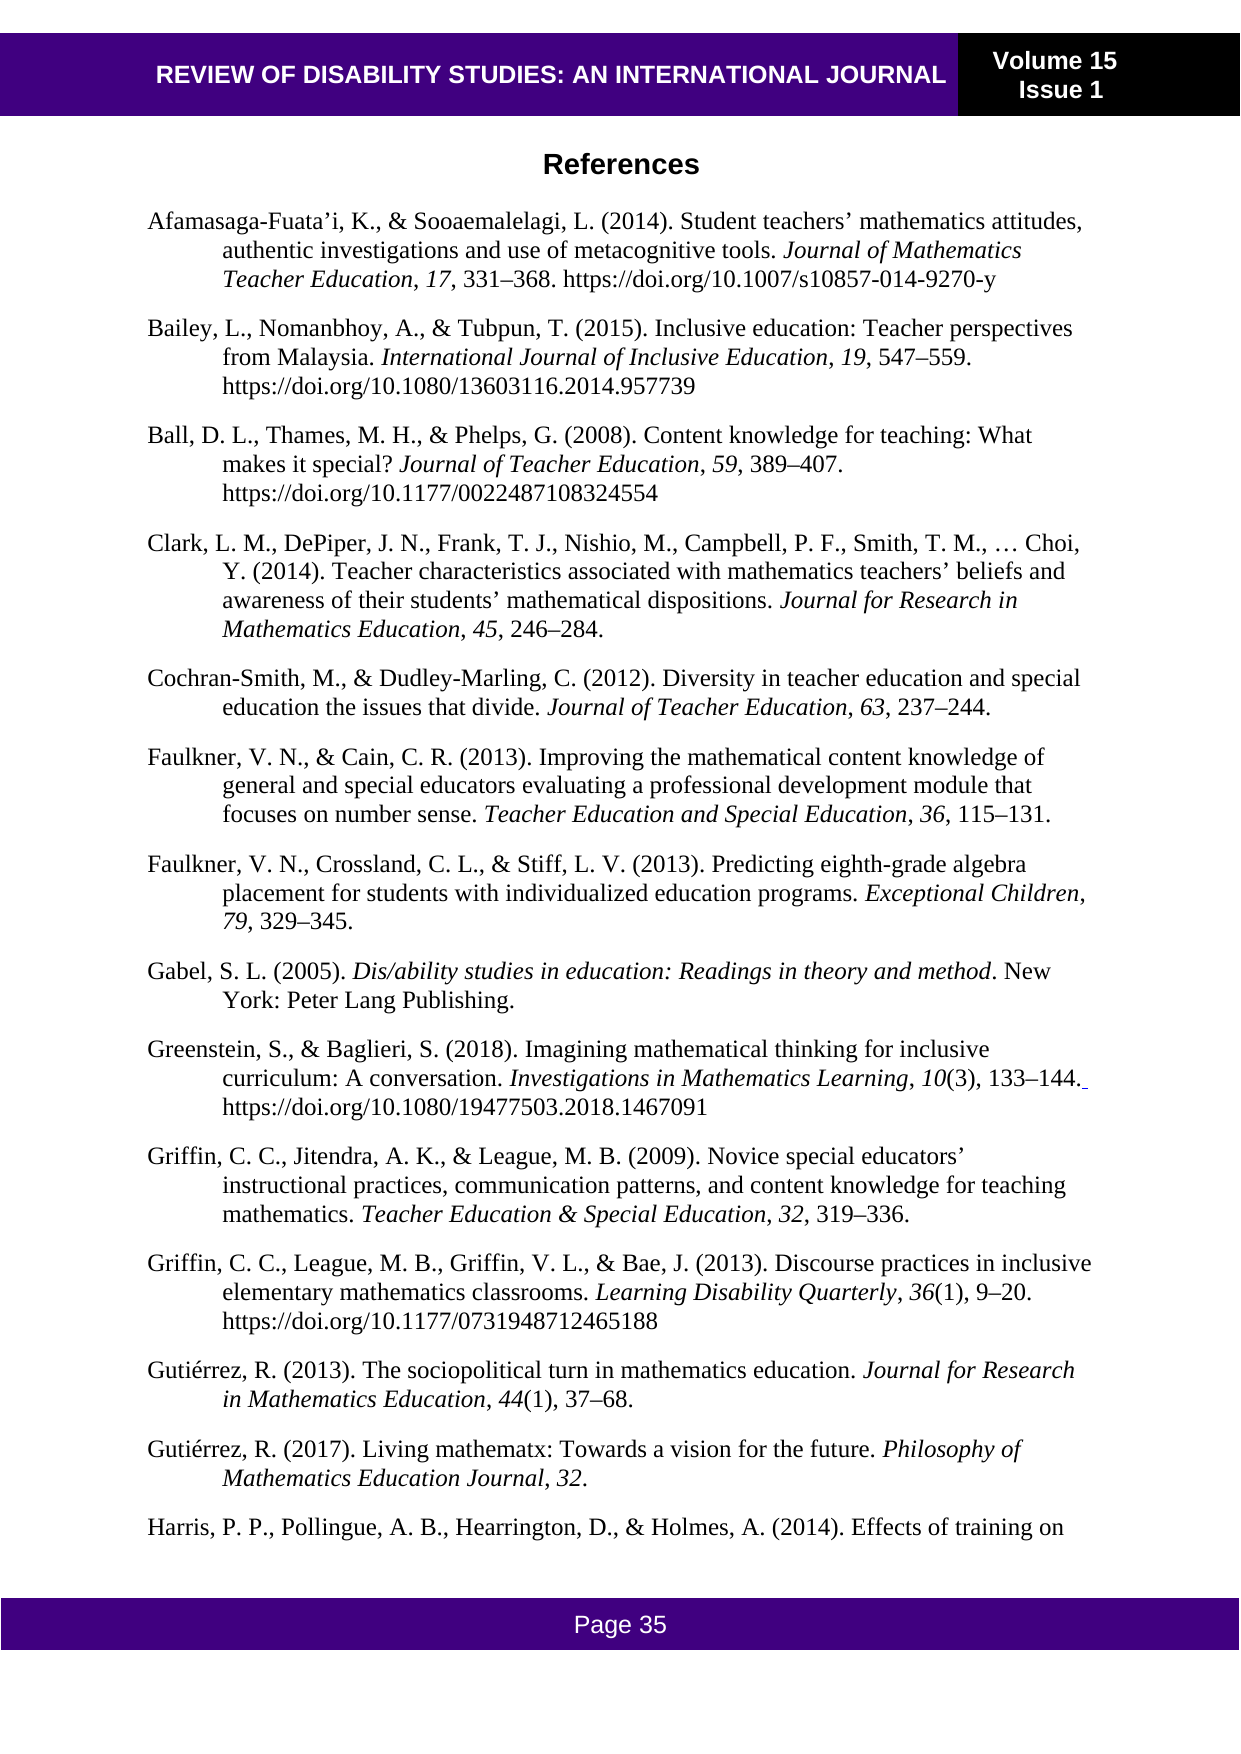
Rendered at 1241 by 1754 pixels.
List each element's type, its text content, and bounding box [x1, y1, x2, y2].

text Faulkner, V. N., & Cain, C. R. (2013). Improving the mathematical content knowledge of general and special educators evaluating a professional development module that focuses on number sense. Teacher Education and Special Education, 36, 115–131. [147, 742, 1093, 828]
text Greenstein, S., & Baglieri, S. (2018). Imagining mathematical thinking for inclusive curriculum: A conversation. Investigations in Mathematics Learning, 10(3), 133–144. https://doi.org/10.1080/19477503.2018.1467091 [147, 1034, 1093, 1121]
text Gutiérrez, R. (2017). Living mathematx: Towards a vision for the future. Philosophy of Mathematics Education Journal, 32. [147, 1434, 1093, 1491]
text Ball, D. L., Thames, M. H., & Phelps, G. (2008). Content knowledge for teaching: What makes it special? Journal of Teacher Education, 59, 389–407. https://doi.org/10.1177/0022487108324554 [147, 421, 1093, 507]
text Griffin, C. C., League, M. B., Griffin, V. L., & Bae, J. (2013). Discourse practices in inclusive elementary mathematics classrooms. Learning Disability Quarterly, 36(1), 9–20. https://doi.org/10.1177/0731948712465188 [147, 1248, 1093, 1335]
text Griffin, C. C., Jitendra, A. K., & League, M. B. (2009). Novice special educators’ instructional practices, communication patterns, and content knowledge for teaching mathematics. Teacher Education & Special Education, 32, 319–336. [147, 1141, 1093, 1228]
text Faulkner, V. N., Crossland, C. L., & Stiff, L. V. (2013). Predicting eighth-grade algebra placement for students with individualized education programs. Exceptional Children, 79, 329–345. [147, 849, 1093, 935]
text Clark, L. M., DePiper, J. N., Frank, T. J., Nishio, M., Campbell, P. F., Smith, T. M., … Choi, Y. (2014). Teacher characteristics associated with mathematics teachers’ beliefs and awareness of their students’ mathematical dispositions. Journal for Research in Mathematics Education, 45, 246–284. [147, 528, 1093, 643]
text Cochran-Smith, M., & Dudley-Marling, C. (2012). Diversity in teacher education and special education the issues that divide. Journal of Teacher Education, 63, 237–244. [147, 663, 1093, 721]
text Gutiérrez, R. (2013). The sociopolitical turn in mathematics education. Journal for Research in Mathematics Education, 44(1), 37–68. [147, 1356, 1093, 1413]
subtitle References [147, 147, 1093, 181]
text Afamasaga-Fuata’i, K., & Sooaemalelagi, L. (2014). Student teachers’ mathematics attitudes, authentic investigations and use of metacognitive tools. Journal of Mathematics Teacher Education, 17, 331–368. https://doi.org/10.1007/s10857-014-9270-y [147, 206, 1093, 293]
text Bailey, L., Nomanbhoy, A., & Tubpun, T. (2015). Inclusive education: Teacher perspectives from Malaysia. International Journal of Inclusive Education, 19, 547–559. https://doi.org/10.1080/13603116.2014.957739 [147, 313, 1093, 400]
text Gabel, S. L. (2005). Dis/ability studies in education: Readings in theory and method. New York: Peter Lang Publishing. [147, 956, 1093, 1013]
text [147, 1512, 1093, 1541]
